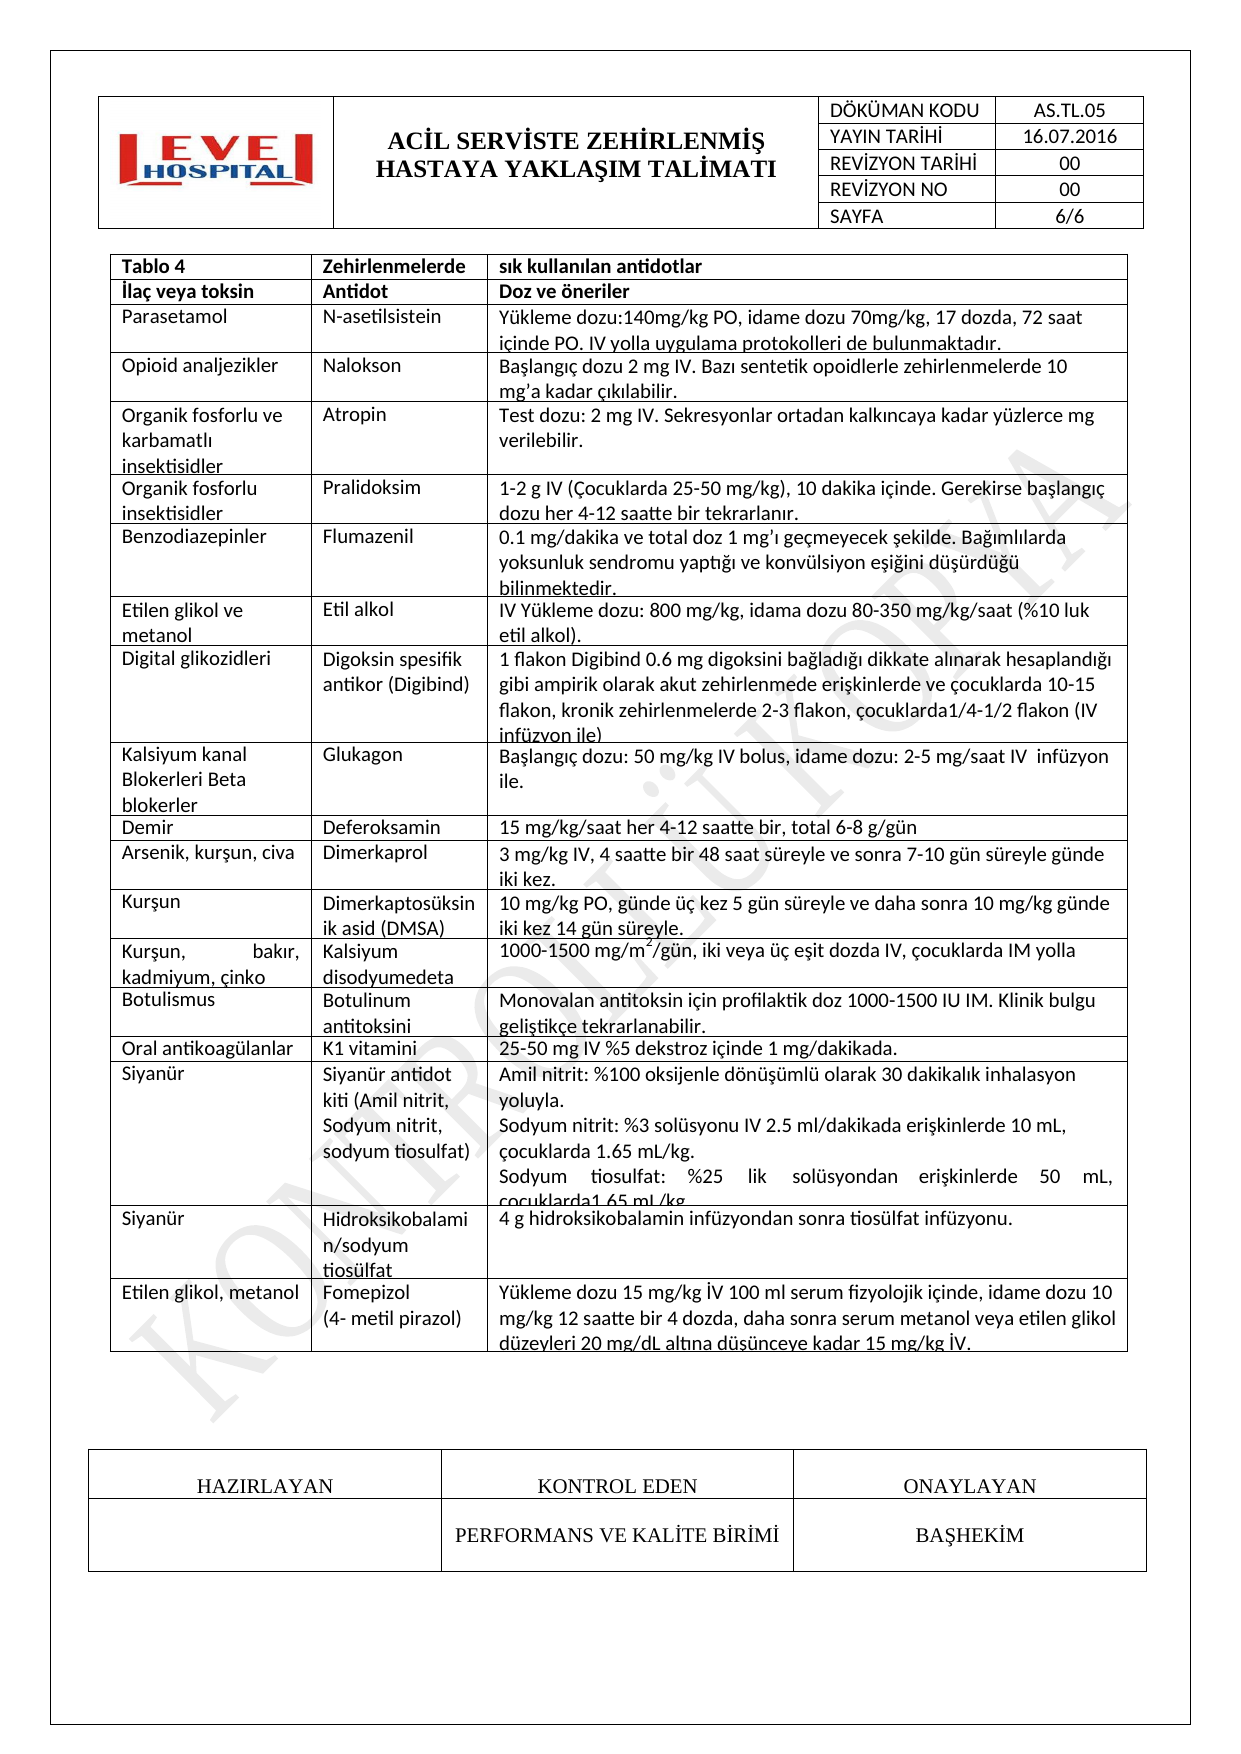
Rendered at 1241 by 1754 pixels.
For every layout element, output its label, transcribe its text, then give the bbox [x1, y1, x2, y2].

table_cell Doz ve öneriler [488, 280, 1127, 303]
table_cell Test dozu: 2 mg IV. Sekresyonlar ortadan kalkıncaya kadar yüzlerce mg verilebilir. [488, 402, 1127, 474]
table_cell 6/6 [996, 203, 1143, 228]
table_cell 1-2 g IV (Çocuklarda 25-50 mg/kg), 10 dakika içinde. Gerekirse başlangıç dozu her 4-12 saatte bir tekrarlanır. [488, 475, 1127, 523]
table_header sık kullanılan antidotlar [488, 255, 1127, 278]
table_cell Etilen glikol ve metanol [111, 597, 311, 645]
table_cell Etil alkol [312, 597, 487, 645]
table_cell Yükleme dozu:140mg/kg PO, idame dozu 70mg/kg, 17 dozda, 72 saat içinde PO. IV yolla uygulama protokolleri de bulunmaktadır. [488, 305, 1127, 352]
table_cell REVİZYON TARİHİ [819, 150, 995, 175]
table_cell Digoksin spesifik antikor (Digibind) [312, 646, 487, 742]
table_cell Kalsiyum kanal Blokerleri Beta blokerler [111, 743, 311, 815]
table_cell Siyanür [111, 1062, 311, 1205]
table_cell Kurşun, bakır, kadmiyum, çinko [111, 939, 311, 987]
table_cell Atropin [312, 402, 487, 474]
table_cell Siyanür antidot kiti (Amil nitrit, Sodyum nitrit, sodyum tiosulfat) [312, 1062, 487, 1205]
table_header Tablo 4 [111, 255, 311, 278]
table_cell YAYIN TARİHİ [819, 124, 995, 149]
table_cell Yükleme dozu 15 mg/kg İV 100 ml serum fizyolojik içinde, idame dozu 10 mg/kg 12 saatte bir 4 dozda, daha sonra serum metanol veya etilen glikol düzeyleri 20 mg/dL altına düşünceye kadar 15 mg/kg İV. [488, 1279, 1127, 1351]
table_cell Benzodiazepinler [111, 524, 311, 596]
table_cell 16.07.2016 [996, 124, 1143, 149]
table_cell Başlangıç dozu 2 mg IV. Bazı sentetik opoidlerle zehirlenmelerde 10 mg’a kadar çıkılabilir. [488, 353, 1127, 401]
table_cell Deferoksamin [312, 816, 487, 840]
table_cell 10 mg/kg PO, günde üç kez 5 gün süreyle ve daha sonra 10 mg/kg günde iki kez 14 gün süreyle. [488, 890, 1127, 938]
table_cell Opioid analjezikler [111, 353, 311, 401]
table_cell Dimerkaprol [312, 841, 487, 889]
table_header AS.TL.05 [996, 97, 1143, 122]
table_cell REVİZYON NO [819, 176, 995, 202]
table_cell 0.1 mg/dakika ve total doz 1 mg’ı geçmeyecek şekilde. Bağımlılarda yoksunluk sendromu yaptığı ve konvülsiyon eşiğini düşürdüğü bilinmektedir. [488, 524, 1127, 596]
table_cell Siyanür [111, 1206, 311, 1278]
table_cell Kalsiyum disodyumedetat [312, 939, 487, 987]
table_cell Monovalan antitoksin için profilaktik doz 1000-1500 IU IM. Klinik bulgu geliştikçe tekrarlanabilir. [488, 988, 1127, 1036]
table_cell 4 g hidroksikobalamin infüzyondan sonra tiosülfat infüzyonu. [488, 1206, 1127, 1278]
table_cell Digital glikozidleri [111, 646, 311, 742]
table_header KONTROL EDEN [442, 1450, 793, 1498]
table_cell Oral antikoagülanlar [111, 1037, 311, 1061]
table_cell 1000-1500 mg/m2/gün, iki veya üç eşit dozda IV, çocuklarda IM yolla [488, 939, 1127, 987]
table_cell Başlangıç dozu: 50 mg/kg IV bolus, idame dozu: 2-5 mg/saat IV infüzyon ile. [488, 743, 1127, 815]
table_cell Hidroksikobalami n/sodyum tiosülfat [312, 1206, 487, 1278]
table_header ACİL SERVİSTE ZEHİRLENMİŞ HASTAYA YAKLAŞIM TALİMATI [334, 97, 818, 228]
table_cell Flumazenil [312, 524, 487, 596]
table_cell Pralidoksim [312, 475, 487, 523]
table_cell İlaç veya toksin [111, 280, 311, 303]
table_cell Dimerkaptosüksin ik asid (DMSA) [312, 890, 487, 938]
table_cell BAŞHEKİM [794, 1499, 1146, 1571]
table_cell N-asetilsistein [312, 305, 487, 352]
table_cell Nalokson [312, 353, 487, 401]
table_cell 25-50 mg IV %5 dekstroz içinde 1 mg/dakikada. [488, 1037, 1127, 1061]
table_cell SAYFA [819, 203, 995, 228]
table_cell Etilen glikol, metanol [111, 1279, 311, 1351]
table_cell [89, 1499, 441, 1571]
table_cell Kurşun [111, 890, 311, 938]
table_cell Organik fosforlu insektisidler [111, 475, 311, 523]
table_cell Amil nitrit: %100 oksijenle dönüşümlü olarak 30 dakikalık inhalasyon yoluyla. Sodyum nitrit: %3 solüsyonu IV 2.5 ml/dakikada erişkinlerde 10 mL, çocuklarda 1.65 mL/kg. Sodyum tiosulfat: %25 lik solüsyondan erişkinlerde 50 mL, çocuklarda1.65 mL/kg. [488, 1062, 1127, 1205]
table_header DÖKÜMAN KODU [819, 97, 995, 122]
table_header ONAYLAYAN [794, 1450, 1146, 1498]
table_cell Antidot [312, 280, 487, 303]
table_cell Botulismus [111, 988, 311, 1036]
table_cell PERFORMANS VE KALİTE BİRİMİ [442, 1499, 793, 1571]
table_cell Demir [111, 816, 311, 840]
table_cell Parasetamol [111, 305, 311, 352]
table_cell Botulinum antitoksini [312, 988, 487, 1036]
table_cell 15 mg/kg/saat her 4-12 saatte bir, total 6-8 g/gün [488, 816, 1127, 840]
table_cell 3 mg/kg IV, 4 saatte bir 48 saat süreyle ve sonra 7-10 gün süreyle günde iki kez. [488, 841, 1127, 889]
table_cell Arsenik, kurşun, civa [111, 841, 311, 889]
table_header [99, 97, 333, 228]
table_cell 1 flakon Digibind 0.6 mg digoksini bağladığı dikkate alınarak hesaplandığı gibi ampirik olarak akut zehirlenmede erişkinlerde ve çocuklarda 10-15 flakon, kronik zehirlenmelerde 2-3 flakon, çocuklarda1/4-1/2 flakon (IV infüzyon ile) [488, 646, 1127, 742]
table_cell K1 vitamini [312, 1037, 487, 1061]
table_cell 00 [996, 176, 1143, 202]
table_cell 00 [996, 150, 1143, 175]
picture [110, 97, 321, 224]
table_cell Glukagon [312, 743, 487, 815]
table_cell IV Yükleme dozu: 800 mg/kg, idama dozu 80-350 mg/kg/saat (%10 luk etil alkol). [488, 597, 1127, 645]
table_header HAZIRLAYAN [89, 1450, 441, 1498]
table_header Zehirlenmelerde [312, 255, 487, 278]
table_cell Organik fosforlu ve karbamatlı insektisidler [111, 402, 311, 474]
table_cell Fomepizol (4- metil pirazol) [312, 1279, 487, 1351]
